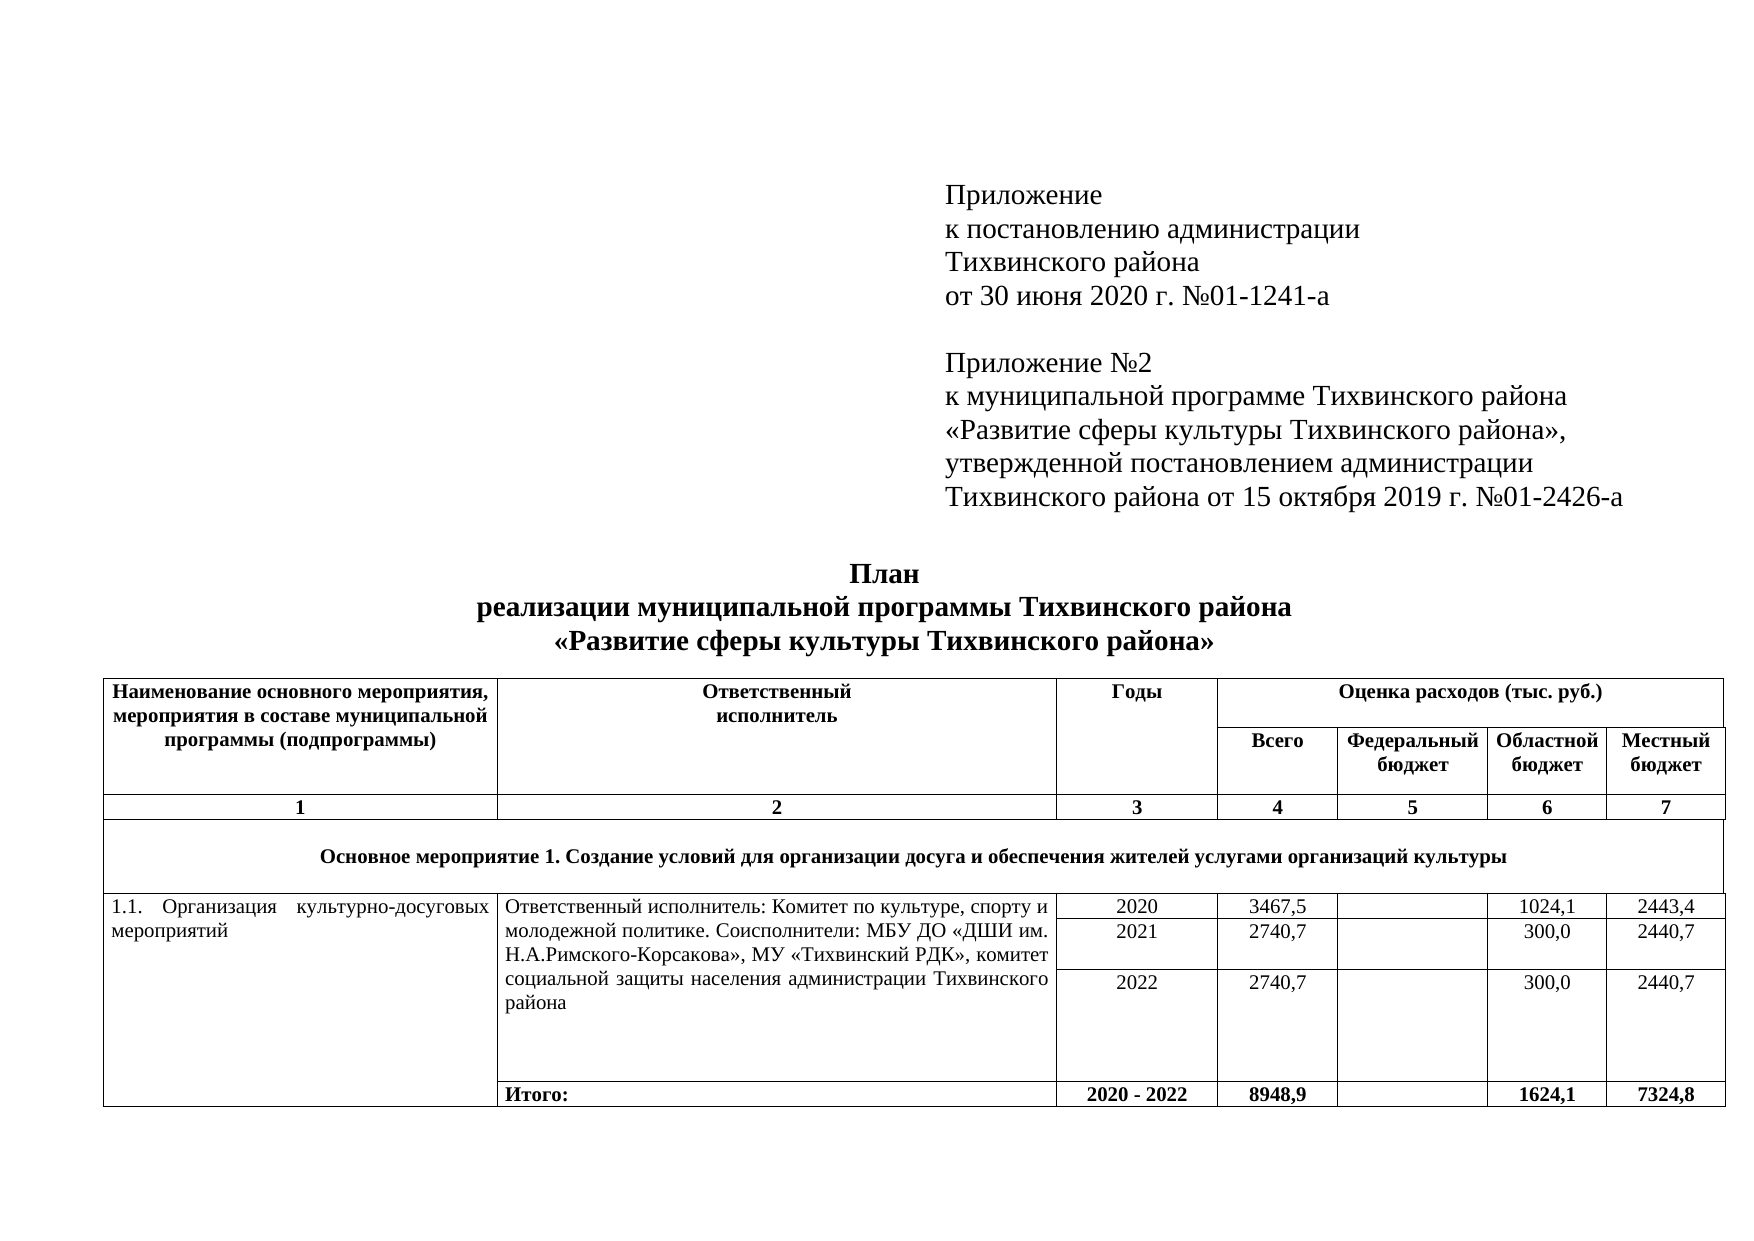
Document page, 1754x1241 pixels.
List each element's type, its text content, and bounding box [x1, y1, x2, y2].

table_cell 1624,1 [1488, 1082, 1606, 1106]
table_cell 300,0 [1488, 970, 1606, 1081]
text к постановлению администрации [945, 211, 1665, 244]
table_cell 3467,5 [1218, 894, 1337, 918]
table_cell Итого: [498, 1082, 1056, 1106]
table_cell Всего [1218, 728, 1337, 794]
text «Развитие сферы культуры Тихвинского района» [103, 623, 1665, 656]
text «Развитие сферы культуры Тихвинского района», [945, 412, 1665, 446]
table_cell Местный бюджет [1607, 728, 1725, 794]
table_cell 300,0 [1488, 919, 1606, 968]
table_header Ответственный исполнитель [498, 679, 1056, 794]
table_cell 2021 [1057, 919, 1217, 968]
table_cell Основное мероприятие 1. Создание условий для организации досуга и обеспечения жителей услугами организаций культуры [104, 820, 1723, 892]
table_cell Ответственный исполнитель: Комитет по культуре, спорту и молодежной политике. Соисполнители: МБУ ДО «ДШИ им. Н.А.Римского-Корсакова», МУ «Тихвинский РДК», комитет социальной защиты населения администрации Тихвинского района [498, 894, 1056, 1081]
table_cell 8948,9 [1218, 1082, 1337, 1106]
text Приложение [945, 177, 1665, 211]
table_cell 2022 [1057, 970, 1217, 1081]
table_cell 2 [498, 795, 1056, 819]
table_cell [1338, 1082, 1487, 1106]
table_cell Федеральный бюджет [1338, 728, 1487, 794]
table_cell 2440,7 [1607, 970, 1725, 1081]
table_cell 2740,7 [1218, 919, 1337, 968]
table_cell 1 [104, 795, 497, 819]
table_header Годы [1057, 679, 1217, 794]
table_cell 7324,8 [1607, 1082, 1725, 1106]
table_cell 2020 - 2022 [1057, 1082, 1217, 1106]
table_cell [1338, 970, 1487, 1081]
table_header #G0Наименование основного мероприятия, мероприятия в составе муниципальной программы (подпрограммы) [104, 679, 497, 794]
text к муниципальной программе Тихвинского района [945, 378, 1665, 412]
table_cell [1338, 894, 1487, 918]
table_cell Областной бюджет [1488, 728, 1606, 794]
table_cell 2020 [1057, 894, 1217, 918]
text План [103, 556, 1665, 589]
table_cell [1338, 919, 1487, 968]
table_cell 2443,4 [1607, 894, 1725, 918]
table_header Оценка расходов (тыс. руб.) [1218, 679, 1723, 727]
text реализации муниципальной программы Тихвинского района [103, 589, 1665, 623]
table_cell 1024,1 [1488, 894, 1606, 918]
table_cell 2440,7 [1607, 919, 1725, 968]
text Приложение №2 [945, 345, 1665, 378]
text утвержденной постановлением администрации [945, 446, 1665, 479]
text Тихвинского района [945, 244, 1665, 278]
table_cell 3 [1057, 795, 1217, 819]
table_cell 6 [1488, 795, 1606, 819]
text Тихвинского района от 15 октября 2019 г. №01-2426-а [945, 479, 1665, 513]
table_cell 2740,7 [1218, 970, 1337, 1081]
table_cell 4 [1218, 795, 1337, 819]
text от 30 июня 2020 г. №01-1241-а [945, 278, 1665, 311]
table_cell 5 [1338, 795, 1487, 819]
table_cell 1.1. Организация культурно-досуговых мероприятий [104, 894, 497, 1106]
table_cell 7 [1607, 795, 1725, 819]
